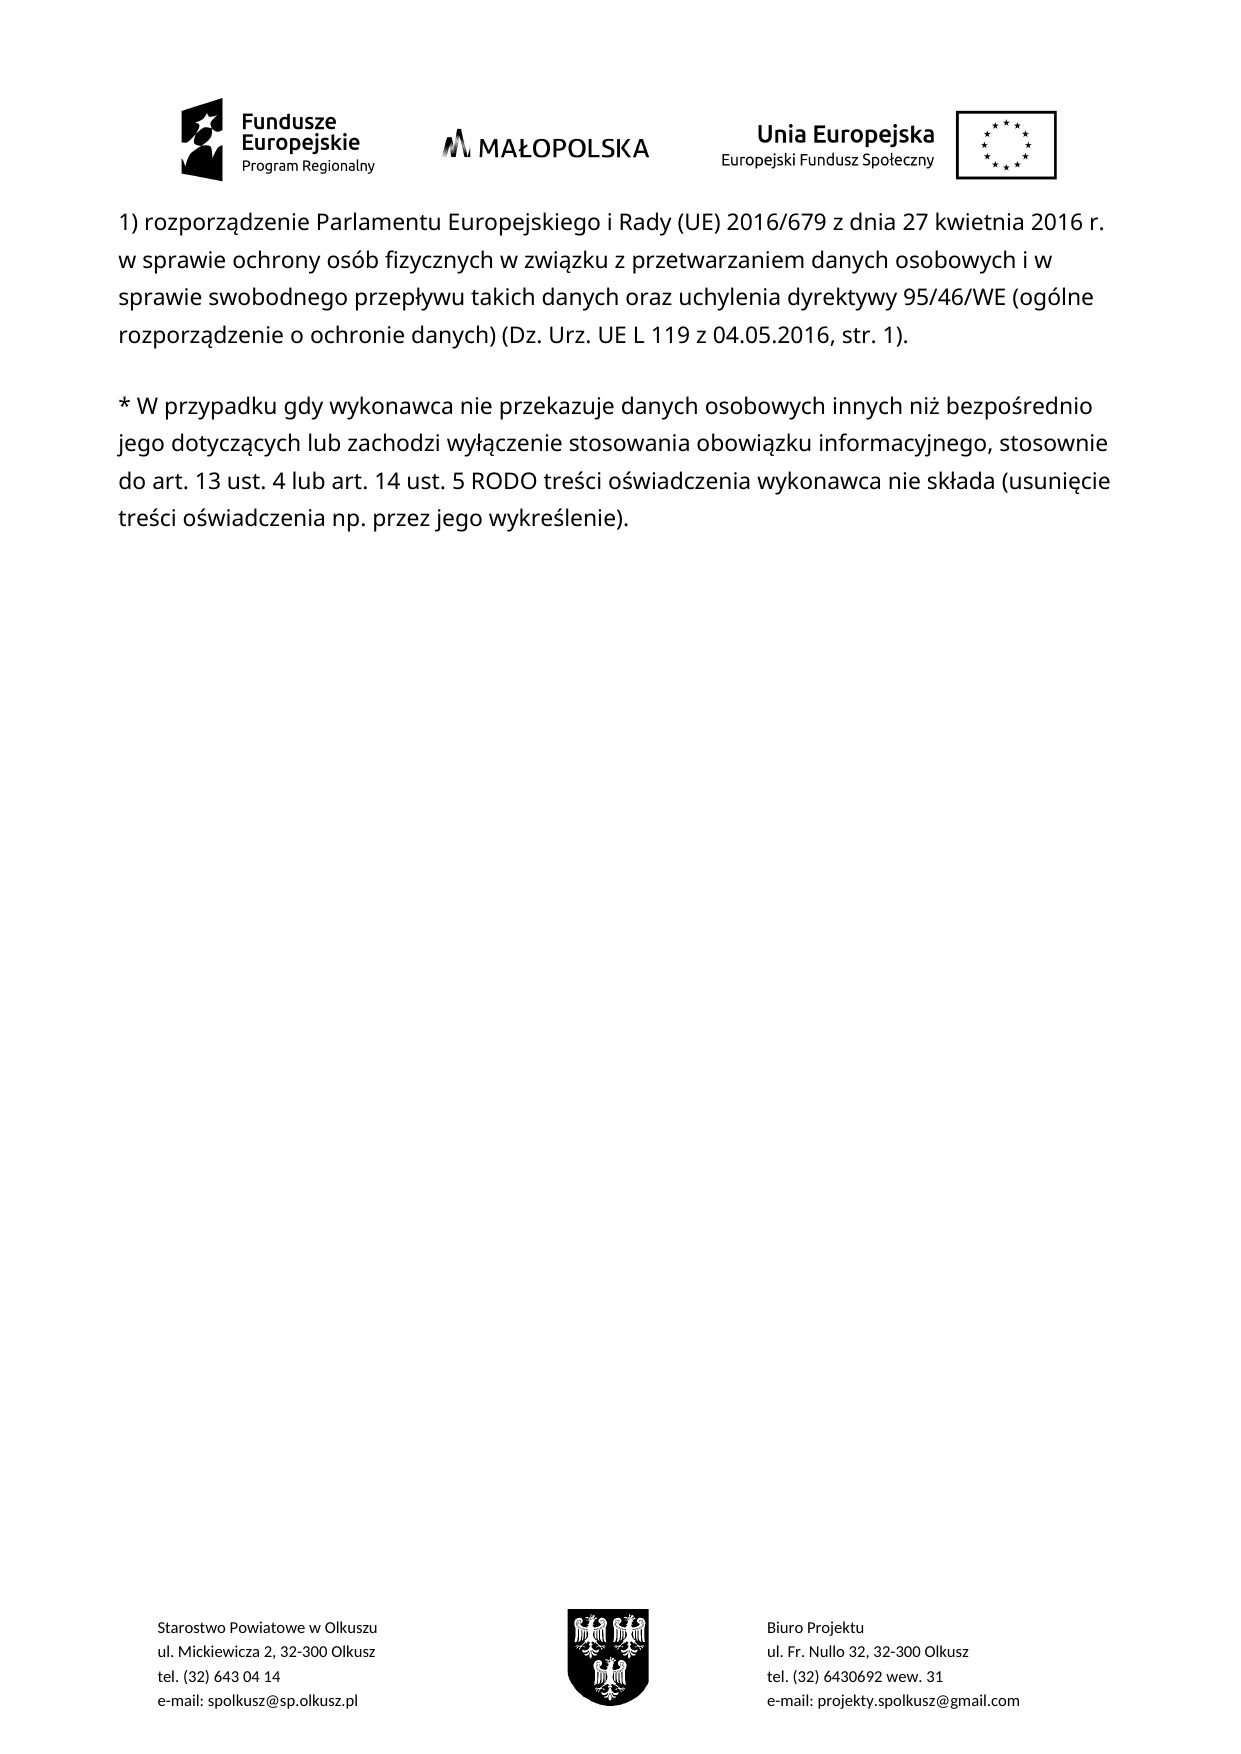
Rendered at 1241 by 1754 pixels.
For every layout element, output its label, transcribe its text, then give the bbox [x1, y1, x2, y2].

text * W przypadku gdy wykonawca nie przekazuje danych osobowych innych niż bezpośrednio jego dotyczących lub zachodzi wyłączenie stosowania obowiązku informacyjnego, stosownie do art. 13 ust. 4 lub art. 14 ust. 5 RODO treści oświadczenia wykonawca nie składa (usunięcie treści oświadczenia np. przez jego wykreślenie). [118, 390, 1122, 533]
picture [161, 77, 1079, 202]
picture [567, 1609, 649, 1707]
text 1) rozporządzenie Parlamentu Europejskiego i Rady (UE) 2016/679 z dnia 27 kwietnia 2016 r. w sprawie ochrony osób fizycznych w związku z przetwarzaniem danych osobowych i w sprawie swobodnego przepływu takich danych oraz uchylenia dyrektywy 95/46/WE (ogólne rozporządzenie o ochronie danych) (Dz. Urz. UE L 119 z 04.05.2016, str. 1). [118, 206, 1122, 350]
